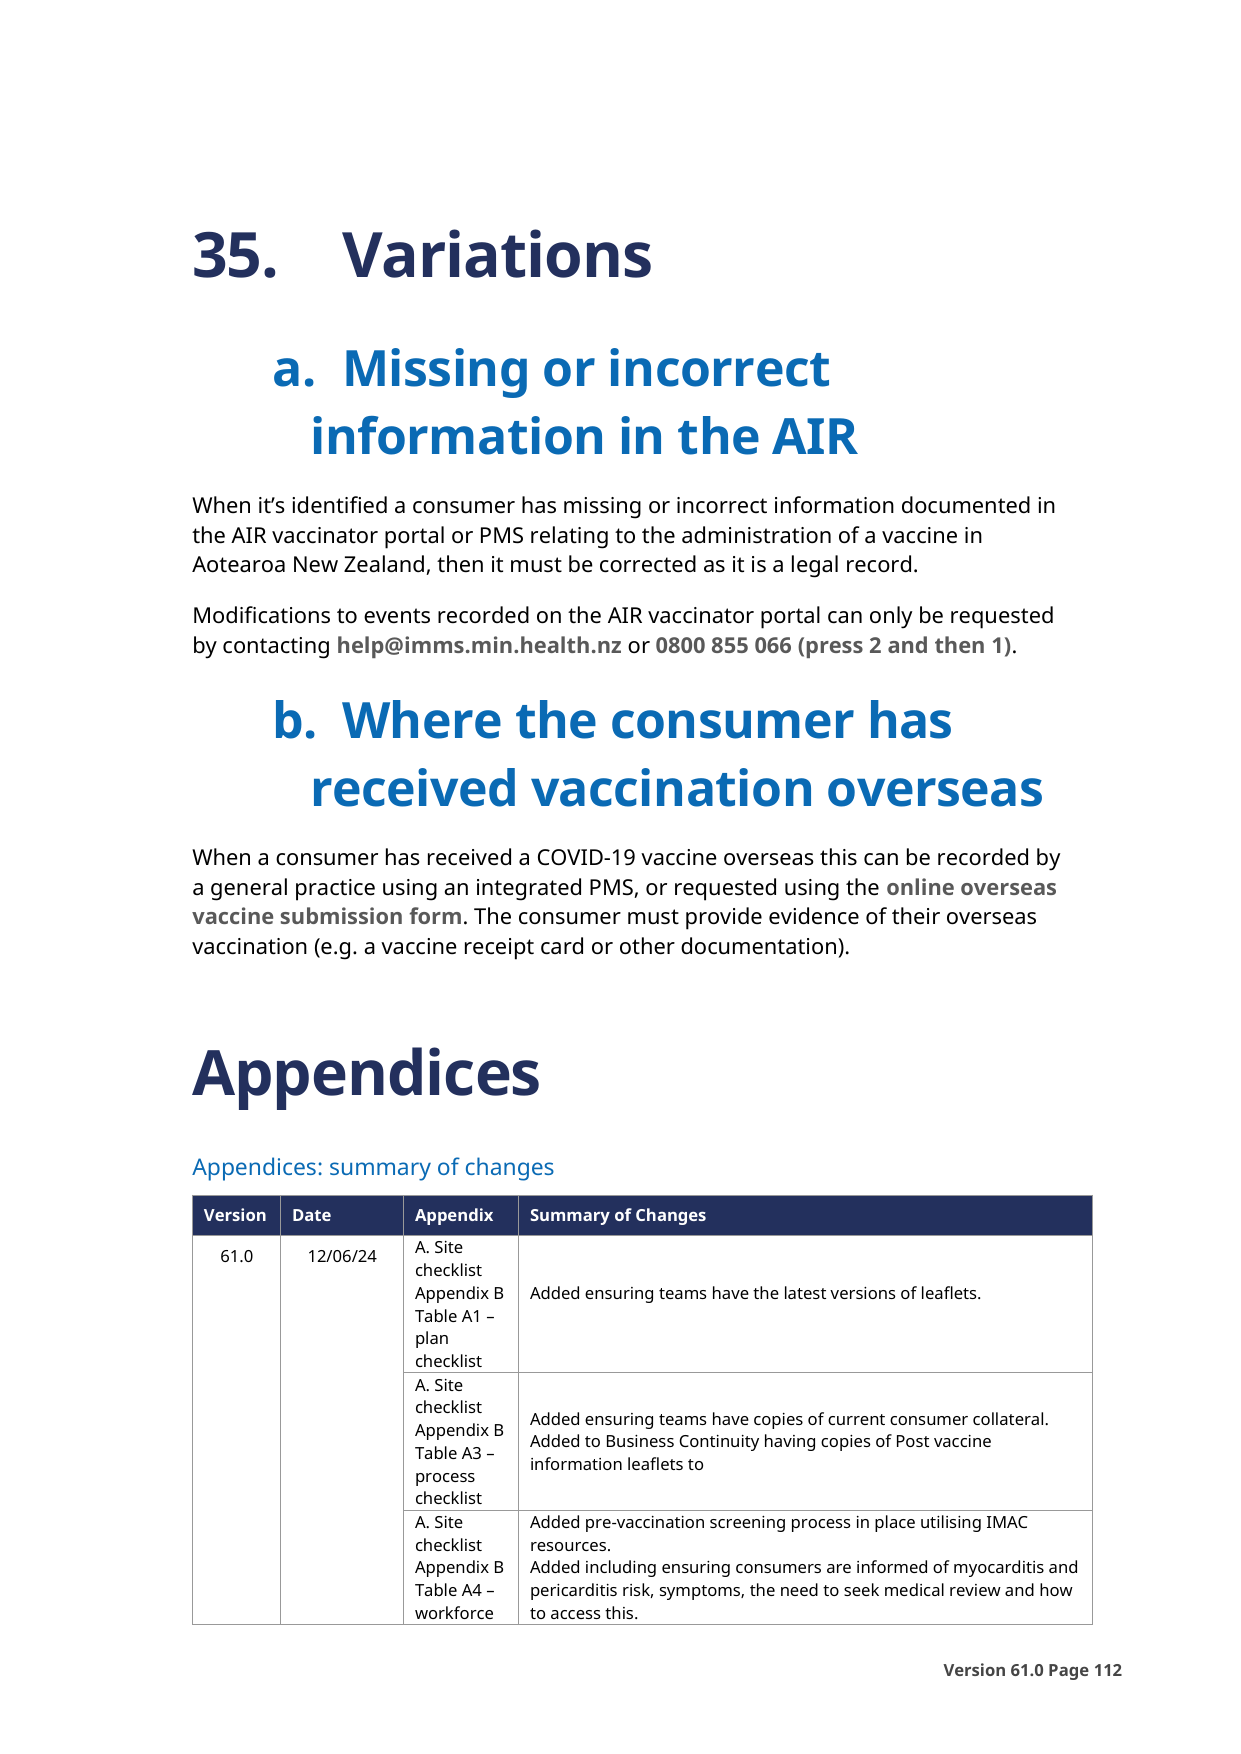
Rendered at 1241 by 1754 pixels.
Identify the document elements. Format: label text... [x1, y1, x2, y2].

table_header Appendix [404, 1196, 518, 1235]
table_cell A. Site checklist Appendix B Table A3 – process checklist [404, 1373, 518, 1509]
text Appendices [192, 1028, 1063, 1113]
table_cell A. Site checklist Appendix B Table A1 – plan checklist [404, 1236, 518, 1372]
subtitle Missing or incorrect information in the AIR [273, 333, 1063, 469]
table_cell 12/06/24 [281, 1236, 403, 1624]
text When it’s identified a consumer has missing or incorrect information documented in the AIR vaccinator portal or PMS relating to the administration of a vaccine in Aotearoa New Zealand, then it must be corrected as it is a legal record. [192, 490, 1063, 579]
text Appendices: summary of changes [192, 1151, 1063, 1182]
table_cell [404, 1511, 518, 1624]
subtitle Where the consumer has received vaccination overseas [273, 685, 1063, 821]
table_header Summary of Changes [519, 1196, 1092, 1235]
table_header Date [281, 1196, 403, 1235]
table_cell Added ensuring teams have the latest versions of leaflets. [519, 1236, 1092, 1372]
table_header Version [193, 1196, 280, 1235]
text Modifications to events recorded on the AIR vaccinator portal can only be requested by contacting help@imms.min.health.nz or 0800 855 066 (press 2 and then 1). [192, 600, 1063, 660]
text When a consumer has received a COVID-19 vaccine overseas this can be recorded by a general practice using an integrated PMS, or requested using the online overseas vaccine submission form. The consumer must provide evidence of their overseas vaccination (e.g. a vaccine receipt card or other documentation). [192, 842, 1063, 961]
table_cell Added ensuring teams have copies of current consumer collateral. Added to Business Continuity having copies of Post vaccine information leaflets to [519, 1373, 1092, 1509]
subtitle Variations [192, 210, 1063, 295]
table_cell 61.0 [193, 1236, 280, 1624]
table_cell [519, 1511, 1092, 1624]
